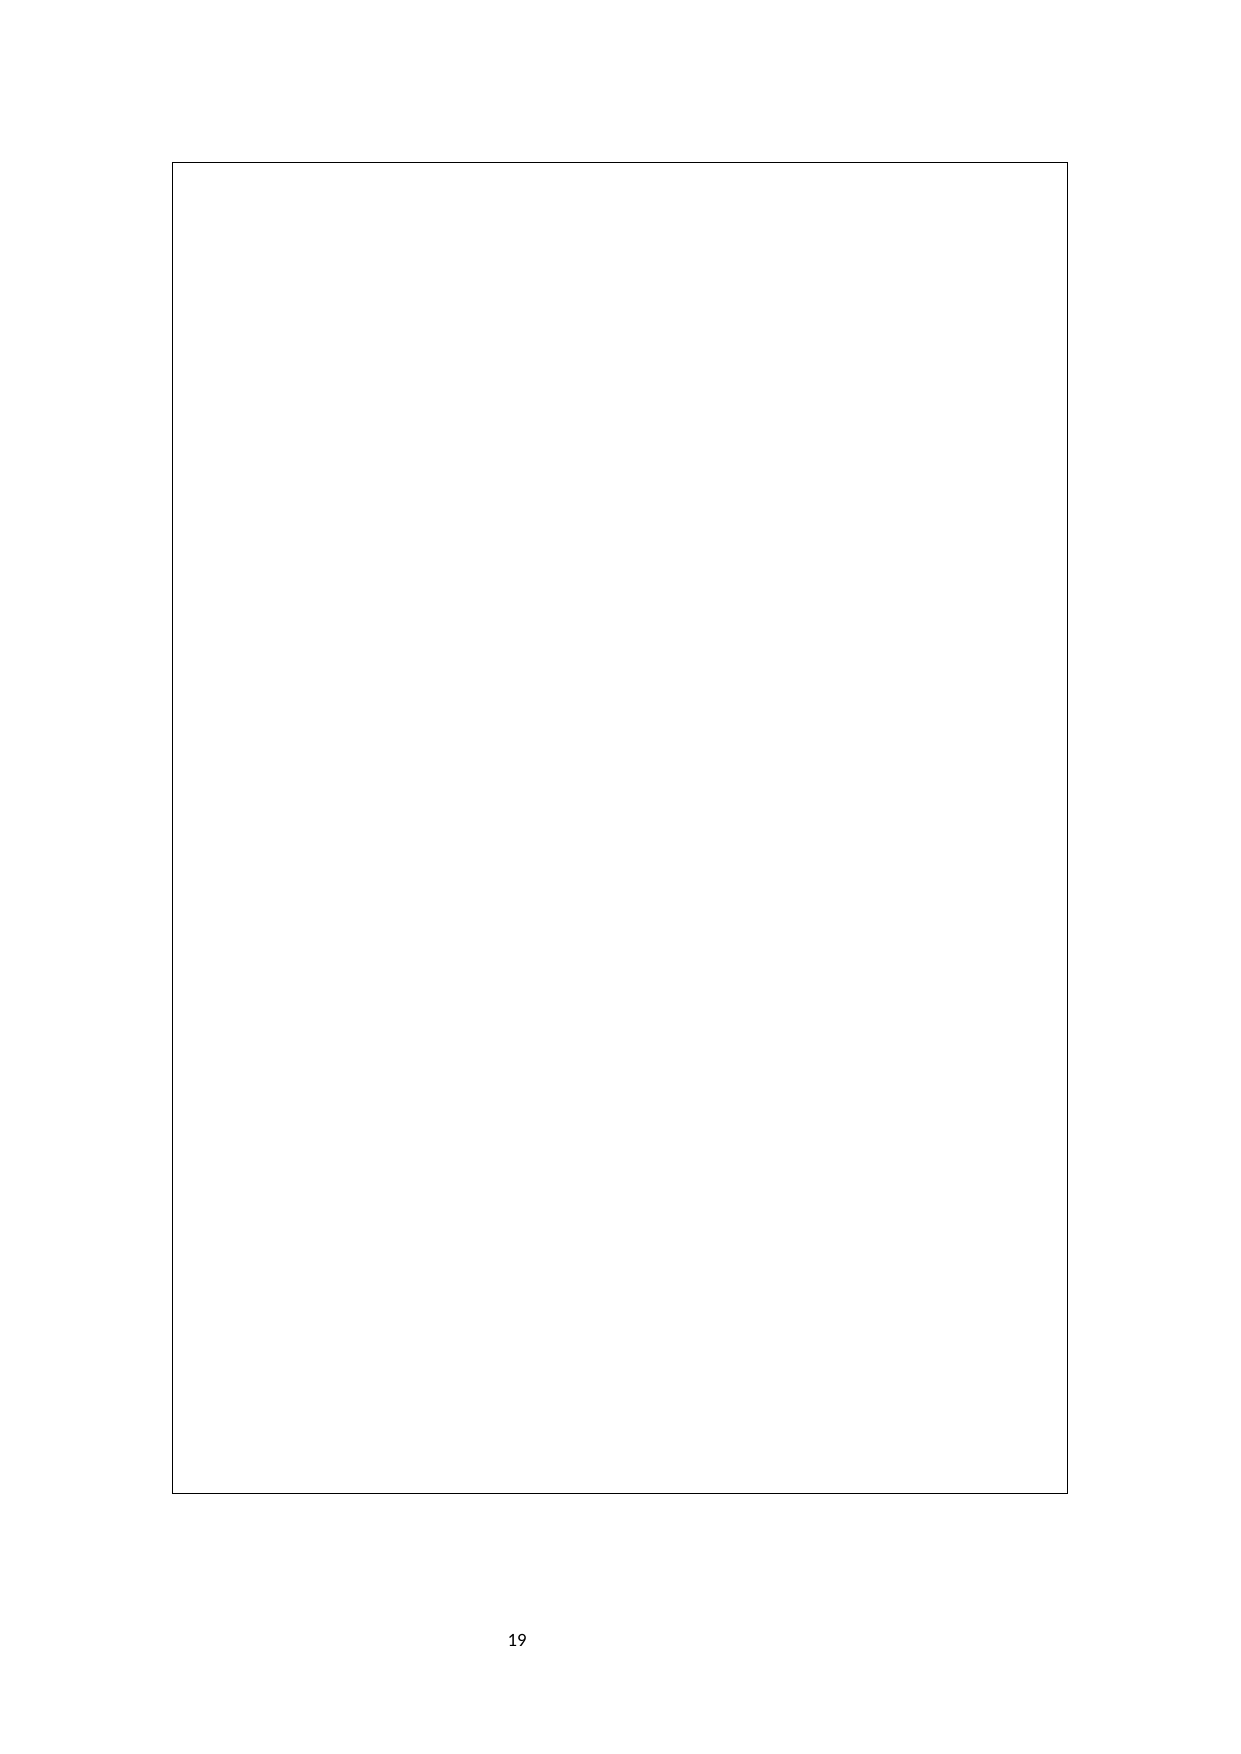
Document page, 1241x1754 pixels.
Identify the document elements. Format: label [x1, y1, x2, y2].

table_cell [173, 163, 1067, 1493]
